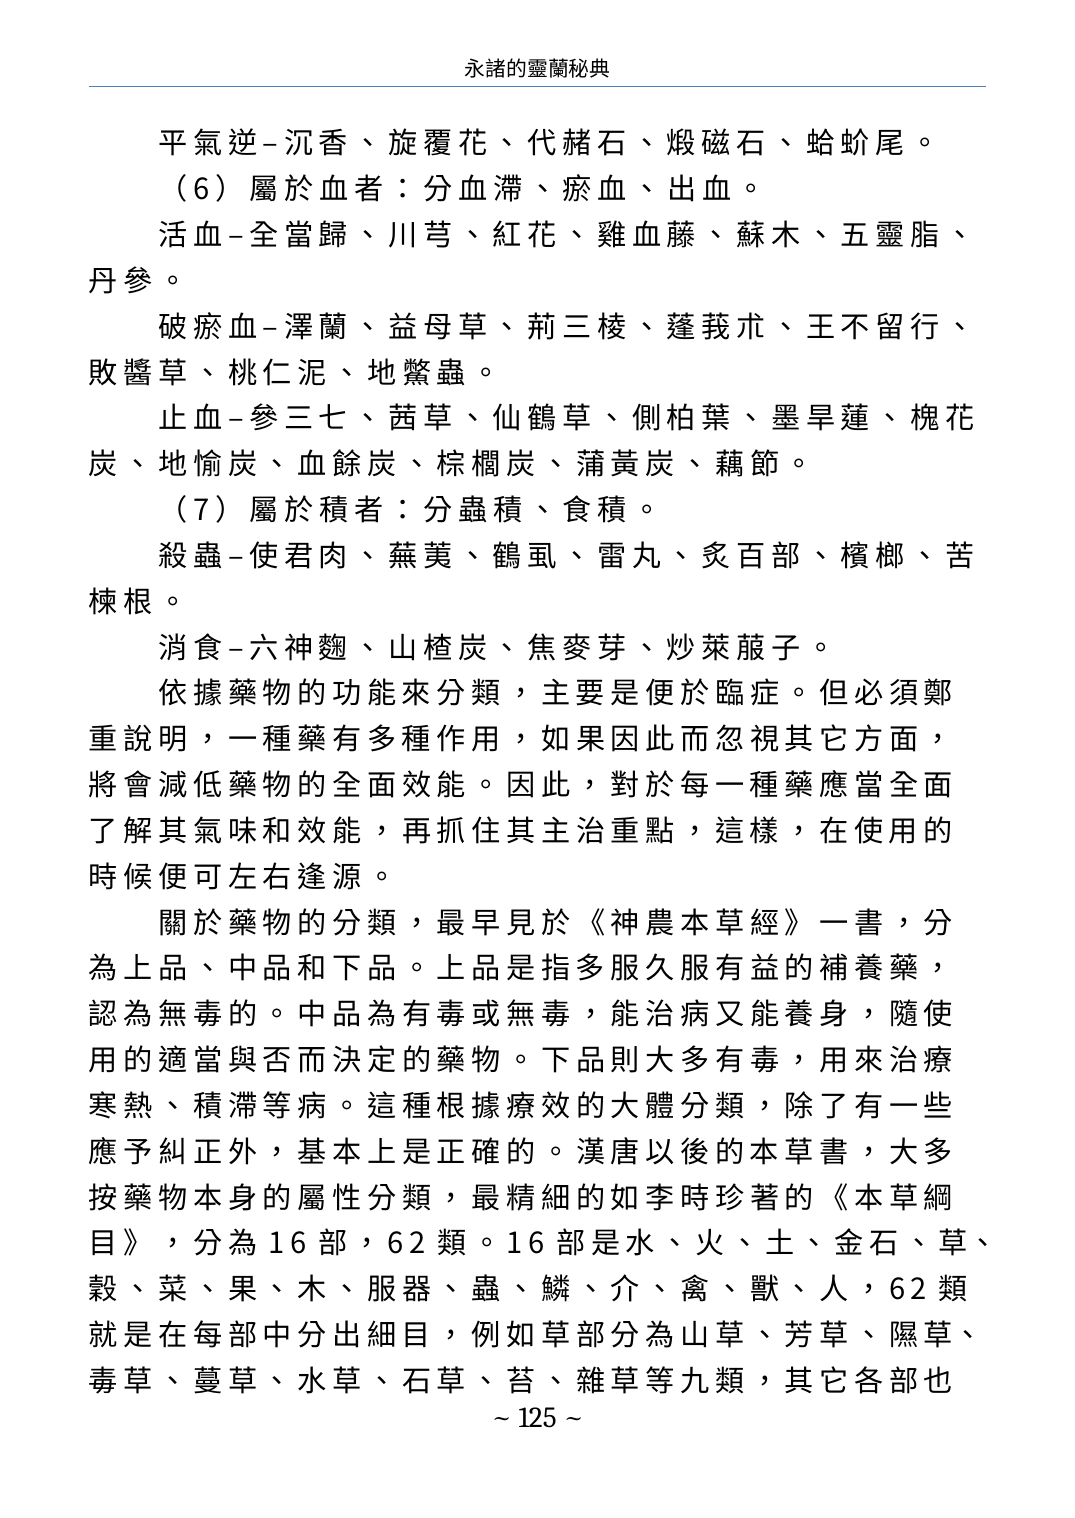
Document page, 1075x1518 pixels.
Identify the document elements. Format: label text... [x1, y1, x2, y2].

text 破瘀血–澤蘭、益母草、荊三棱、蓬莪朮、王不留行、敗醬草、桃仁泥、地鱉蟲。 [89, 300, 986, 392]
text 平氣逆–沉香、旋覆花、代赭石、煅磁石、蛤蚧尾。 [89, 117, 986, 162]
text （7）屬於積者：分蟲積、食積。 [89, 483, 986, 529]
text （6）屬於血者：分血滯、瘀血、出血。 [89, 162, 986, 208]
text 消食–六神麴、山楂炭、焦麥芽、炒萊菔子。 [89, 621, 986, 667]
text 依據藥物的功能來分類，主要是便於臨症。但必須鄭重說明，一種藥有多種作用，如果因此而忽視其它方面，將會減低藥物的全面效能。因此，對於每一種藥應當全面了解其氣味和效能，再抓住其主治重點，這樣，在使用的時候便可左右逢源。 [89, 667, 986, 896]
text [89, 896, 986, 1400]
text 殺蟲–使君肉、蕪荑、鶴虱、雷丸、炙百部、檳榔、苦楝根。 [89, 529, 986, 621]
text 止血–參三七、茜草、仙鶴草、側柏葉、墨旱蓮、槐花炭、地愉炭、血餘炭、棕櫚炭、蒲黃炭、藕節。 [89, 392, 986, 483]
text 活血–全當歸、川芎、紅花、雞血藤、蘇木、五靈脂、丹參。 [89, 208, 986, 300]
